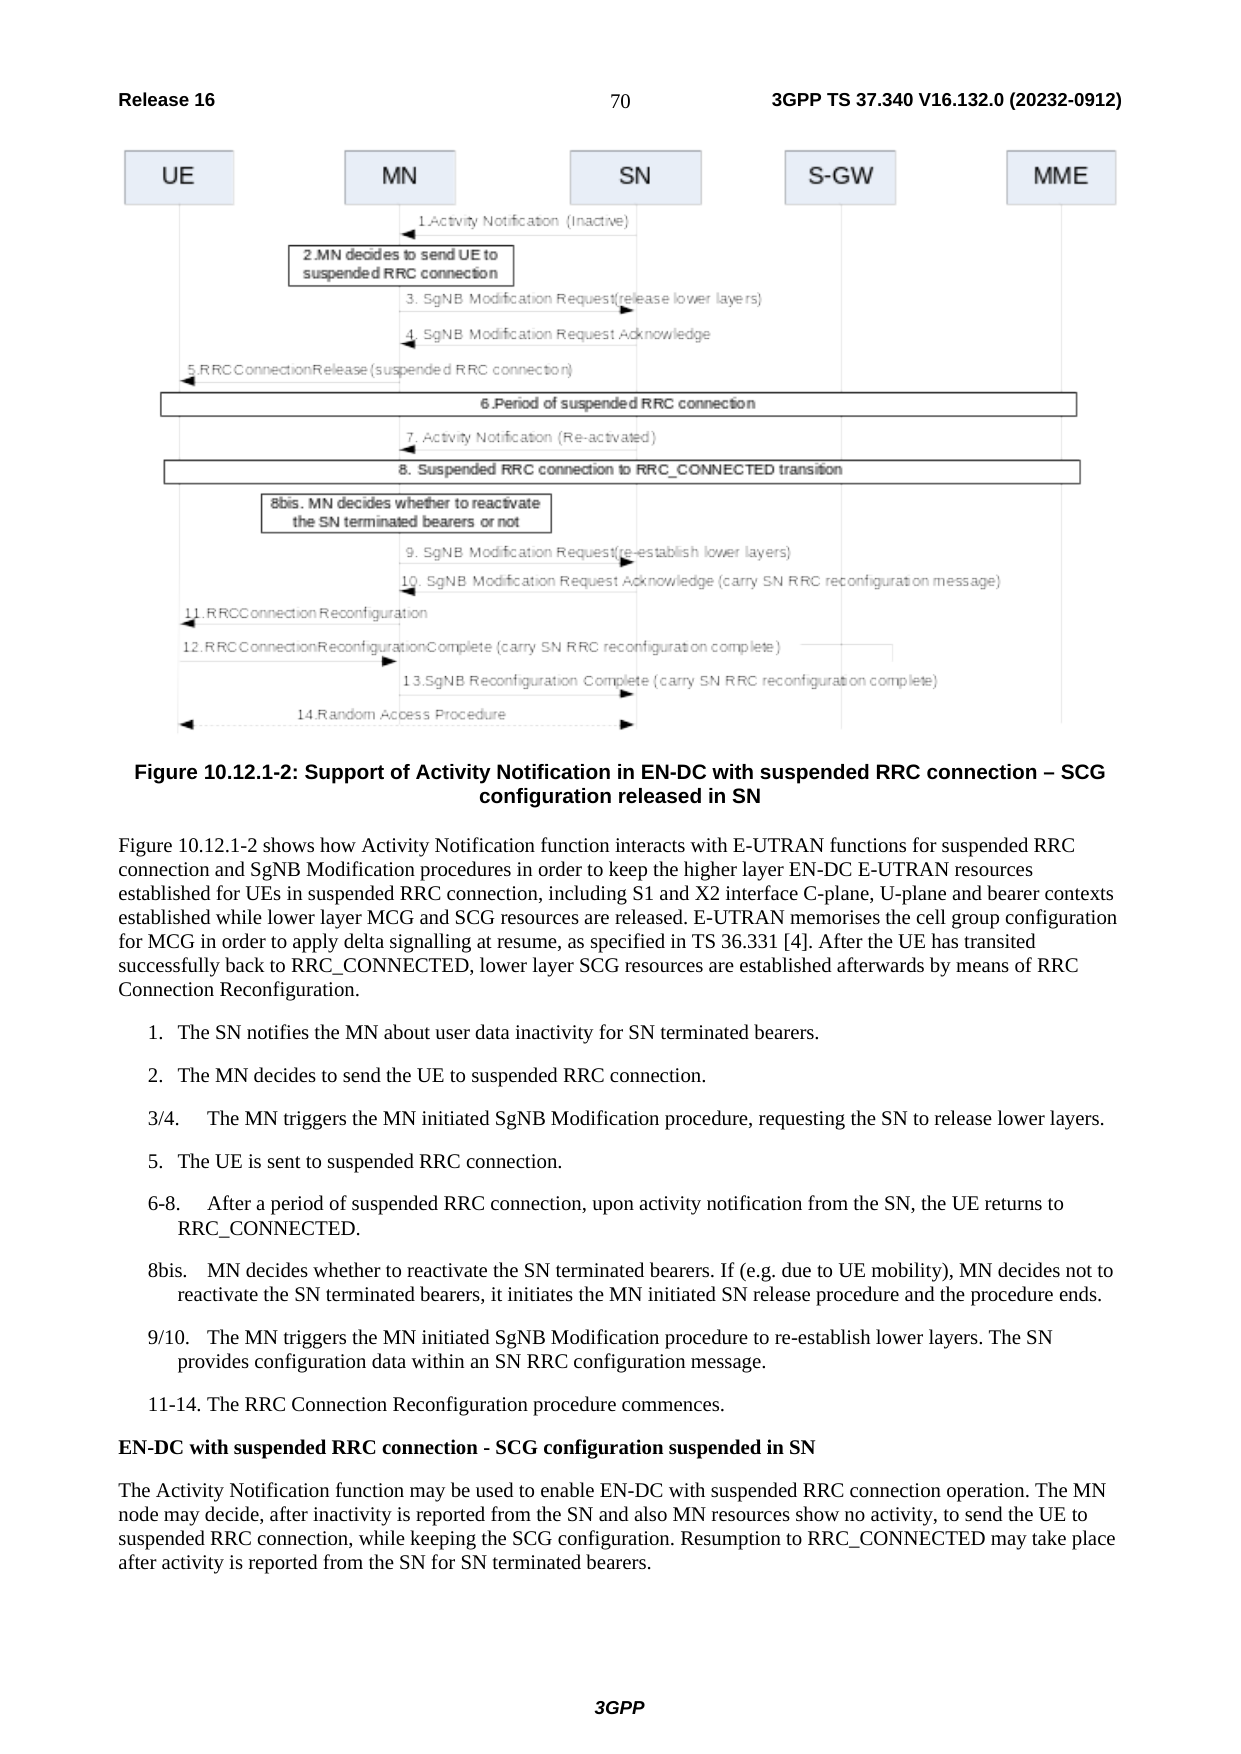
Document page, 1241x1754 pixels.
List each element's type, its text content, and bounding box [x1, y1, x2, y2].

text 9/10. The MN triggers the MN initiated SgNB Modification procedure to re-establish lower layers. The SN provides configuration data within an SN RRC configuration message. [148, 1325, 1122, 1373]
text 5. The UE is sent to suspended RRC connection. [148, 1148, 1122, 1173]
text Figure 10.12.1-2: Support of Activity Notification in EN-DC with suspended RRC connection – SCG configuration released in SN [118, 760, 1122, 808]
text Figure 10.12.1-2 shows how Activity Notification function interacts with E-UTRAN functions for suspended RRC connection and SgNB Modification procedures in order to keep the higher layer EN-DC E-UTRAN resources established for UEs in suspended RRC connection, including S1 and X2 interface C-plane, U-plane and bearer contexts established while lower layer MCG and SCG resources are released. E-UTRAN memorises the cell group configuration for MCG in order to apply delta signalling at resume, as specified in TS 36.331 [4]. After the UE has transited successfully back to RRC_CONNECTED, lower layer SCG resources are established afterwards by means of RRC Connection Reconfiguration. [118, 833, 1122, 1001]
text 8bis. MN decides whether to reactivate the SN terminated bearers. If (e.g. due to UE mobility), MN decides not to reactivate the SN terminated bearers, it initiates the MN initiated SN release procedure and the procedure ends. [148, 1258, 1122, 1306]
text 6-8. After a period of suspended RRC connection, upon activity notification from the SN, the UE returns to RRC_CONNECTED. [148, 1191, 1122, 1239]
text EN-DC with suspended RRC connection - SCG configuration suspended in SN [118, 1435, 1122, 1459]
text 2. The MN decides to send the UE to suspended RRC connection. [148, 1063, 1122, 1087]
text The Activity Notification function may be used to enable EN-DC with suspended RRC connection operation. The MN node may decide, after inactivity is reported from the SN and also MN resources show no activity, to send the UE to suspended RRC connection, while keeping the SCG configuration. Resumption to RRC_CONNECTED may take place after activity is reported from the SN for SN terminated bearers. [118, 1478, 1122, 1574]
text 1. The SN notifies the MN about user data inactivity for SN terminated bearers. [148, 1020, 1122, 1044]
text 11-14. The RRC Connection Reconfiguration procedure commences. [148, 1392, 1122, 1416]
text 3/4. The MN triggers the MN initiated SgNB Modification procedure, requesting the SN to release lower layers. [148, 1106, 1122, 1130]
